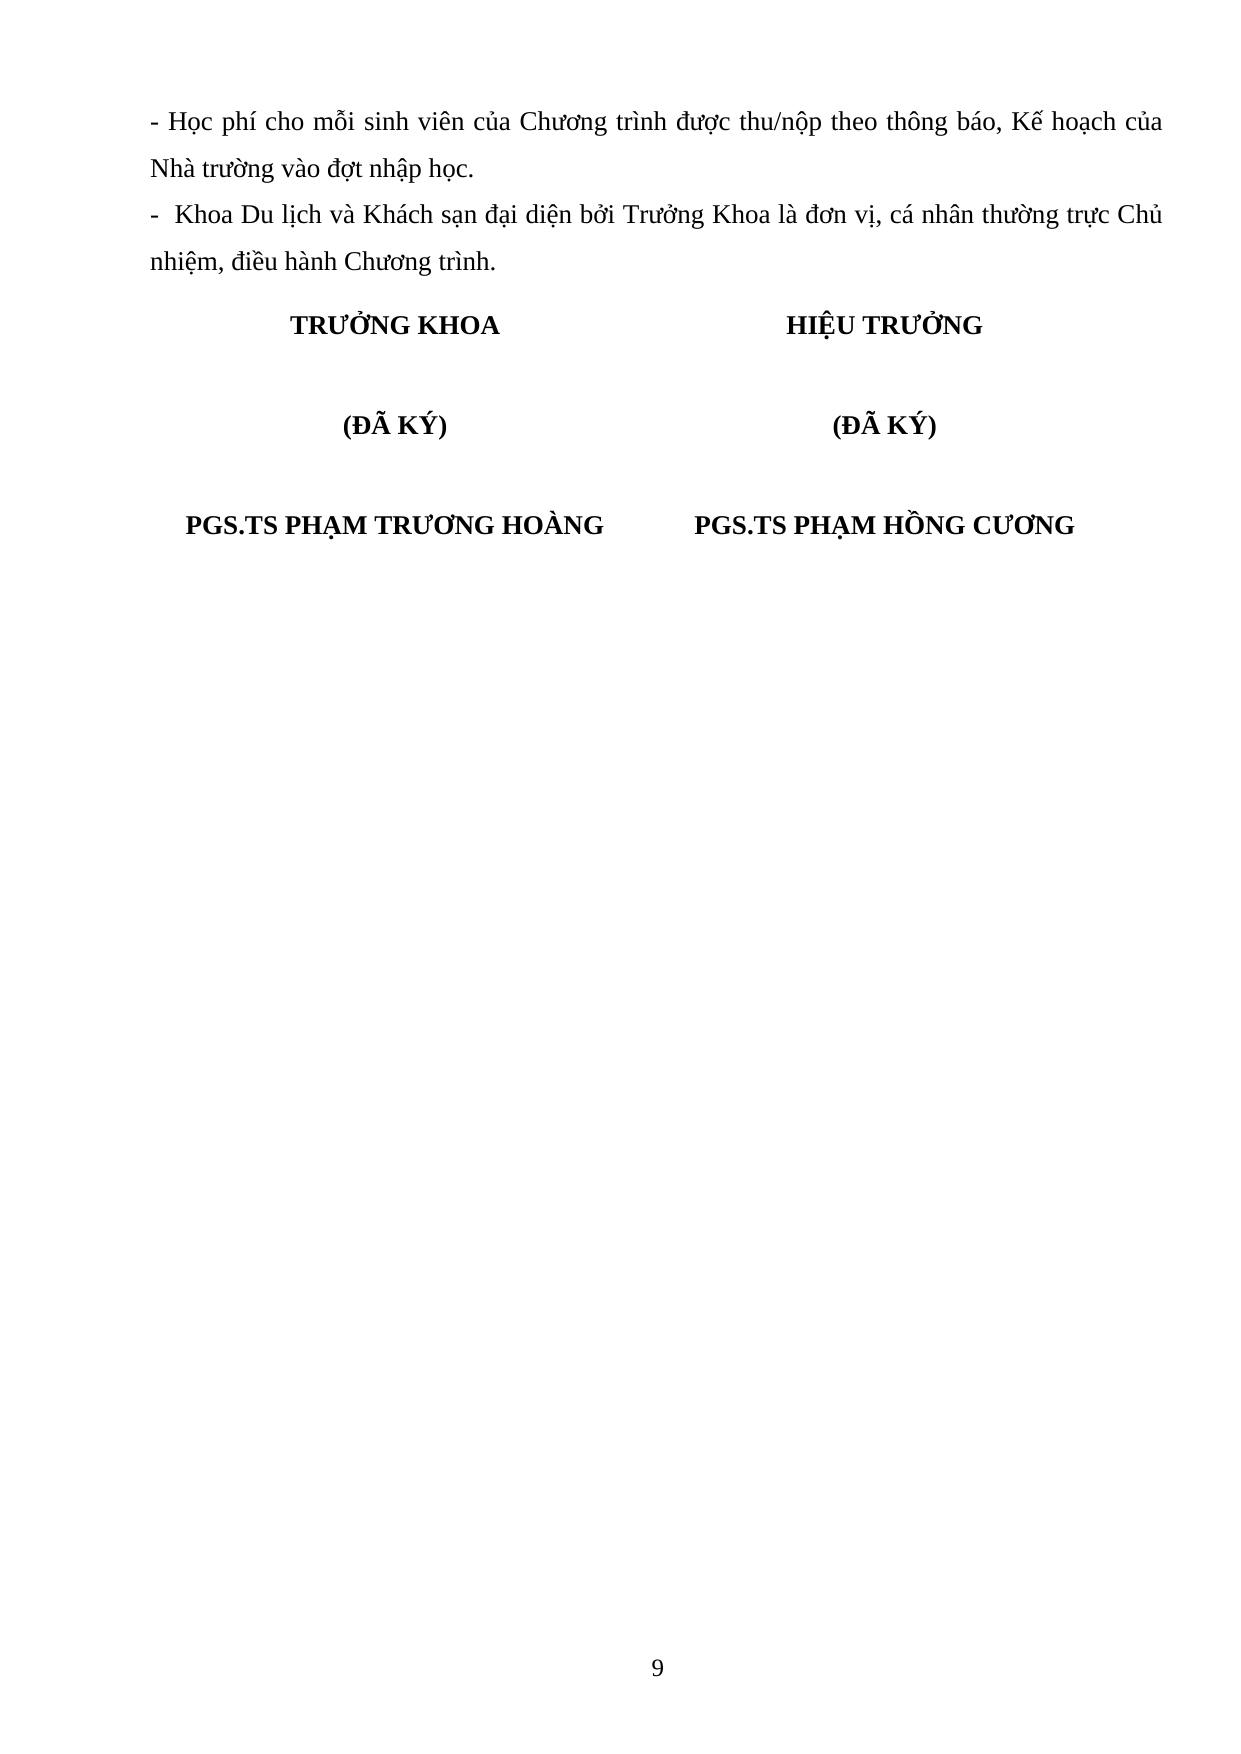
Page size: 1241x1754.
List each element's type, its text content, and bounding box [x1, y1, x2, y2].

text - Khoa Du lịch và Khách sạn đại diện bởi Trưởng Khoa là đơn vị, cá nhân thường trực Chủ nhiệm, điều hành Chương trình. [150, 198, 1165, 276]
text - Học phí cho mỗi sinh viên của Chương trình được thu/nộp theo thông báo, Kế hoạch của Nhà trường vào đợt nhập học. [150, 105, 1165, 183]
table_header TRƯỞNG KHOA (ĐÃ KÝ) PGS.TS PHẠM TRƯƠNG HOÀNG [150, 292, 640, 554]
table_header HIỆU TRƯỞNG (ĐÃ KÝ) PGS.TS PHẠM HỒNG CƯƠNG [640, 292, 1129, 554]
